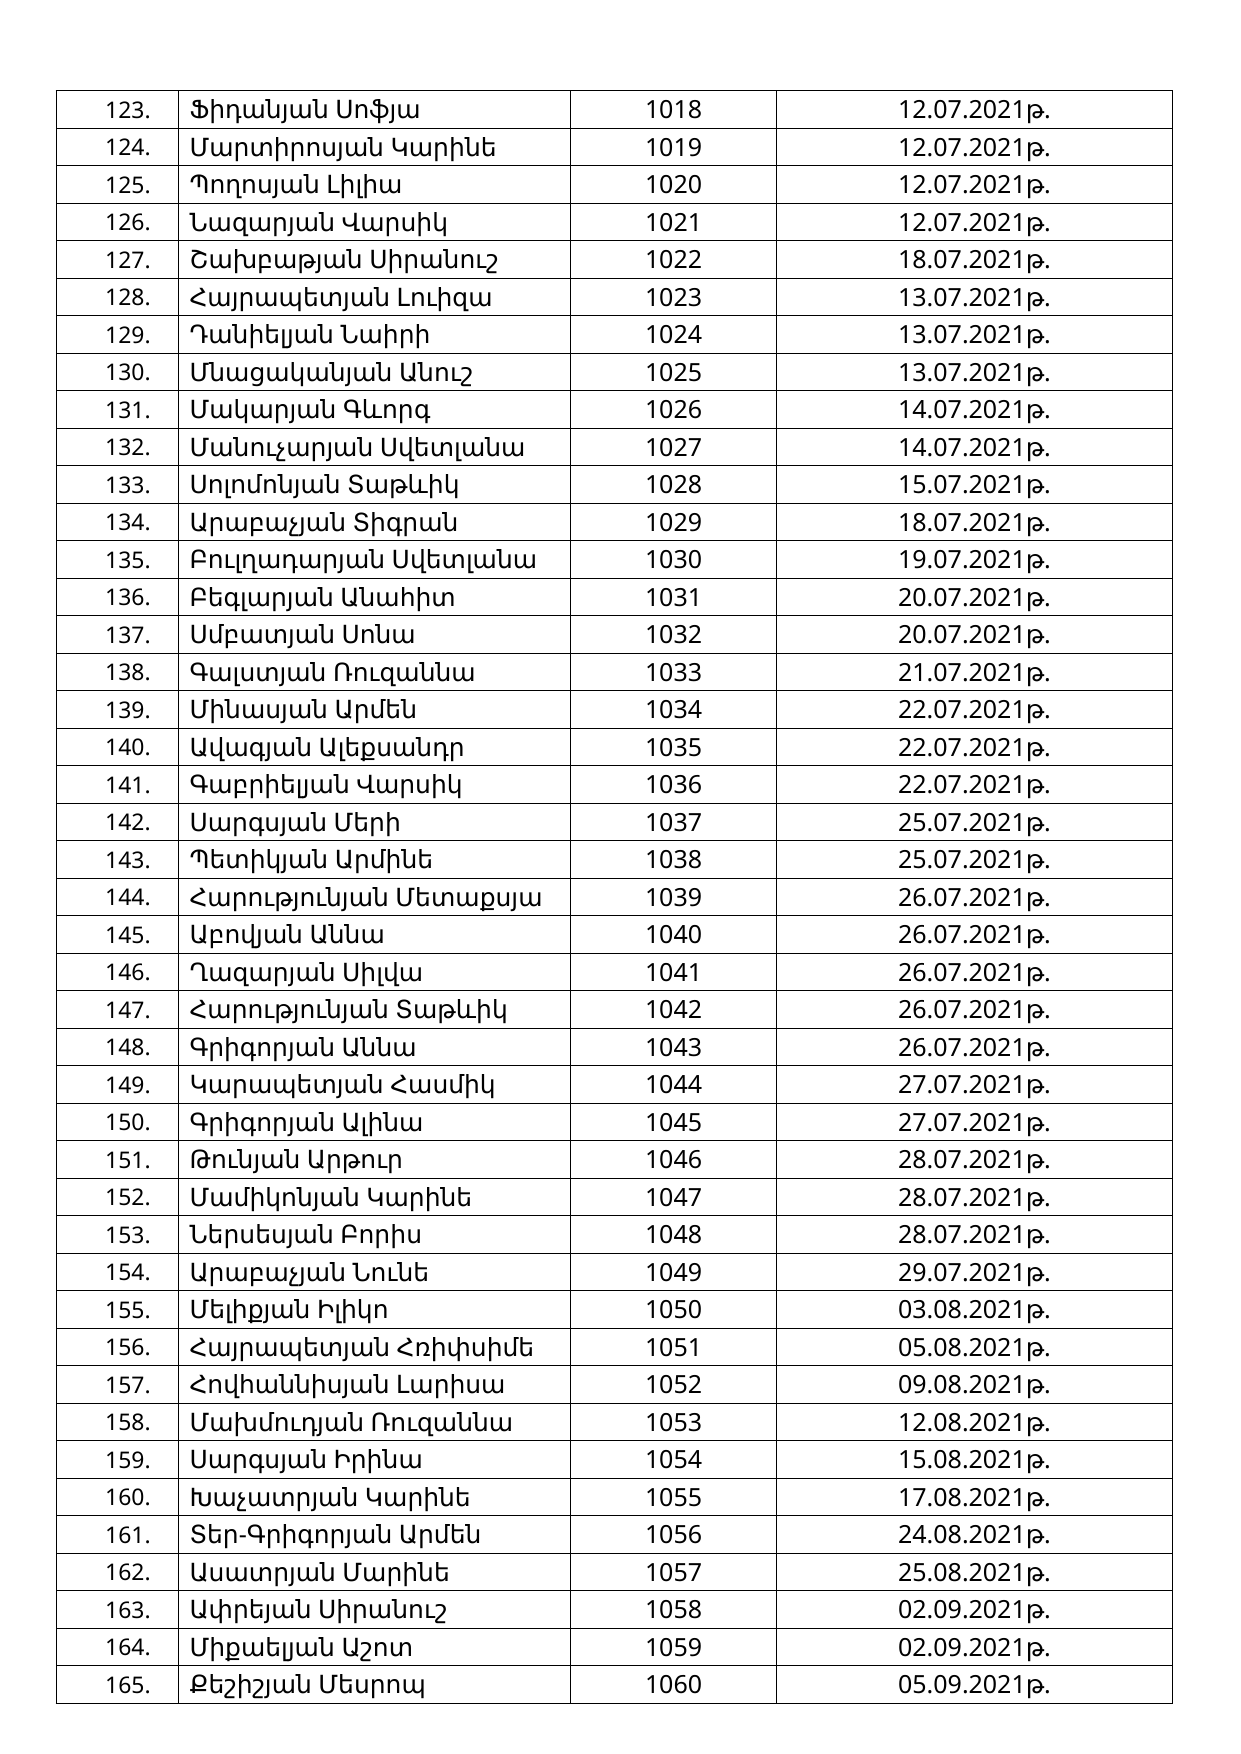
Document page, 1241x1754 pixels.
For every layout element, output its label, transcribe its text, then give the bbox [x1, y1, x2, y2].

table_cell Տեր-Գրիգորյան Արմեն [179, 1516, 570, 1552]
table_cell Գալստյան Ռուզաննա [179, 654, 570, 690]
table_cell 1058 [571, 1591, 776, 1627]
table_cell Պետիկյան Արմինե [179, 841, 570, 877]
table_cell 1057 [571, 1554, 776, 1590]
table_cell [57, 1629, 178, 1665]
table_cell Խաչատրյան Կարինե [179, 1479, 570, 1515]
table_cell 1042 [571, 991, 776, 1027]
table_cell [57, 1029, 178, 1065]
table_cell [57, 841, 178, 877]
table_cell 1018 [571, 91, 776, 127]
table_cell [57, 354, 178, 390]
table_cell 26.07.2021թ. [777, 991, 1172, 1027]
table_cell [57, 1254, 178, 1290]
table_cell Մնացականյան Անուշ [179, 354, 570, 390]
table_cell Ղազարյան Սիլվա [179, 954, 570, 990]
table_cell [57, 1291, 178, 1327]
table_cell 1036 [571, 766, 776, 802]
table_cell [57, 1066, 178, 1102]
table_cell 02.09.2021թ. [777, 1629, 1172, 1665]
table_cell 26.07.2021թ. [777, 1029, 1172, 1065]
table_cell [57, 916, 178, 952]
table_cell 1035 [571, 729, 776, 765]
table_cell 22.07.2021թ. [777, 766, 1172, 802]
table_cell [57, 1141, 178, 1177]
table_cell [57, 279, 178, 315]
table_cell 1040 [571, 916, 776, 952]
table_cell 15.08.2021թ. [777, 1441, 1172, 1477]
table_cell 02.09.2021թ. [777, 1591, 1172, 1627]
table_cell [57, 1404, 178, 1440]
table_cell [57, 1516, 178, 1552]
table_cell 29.07.2021թ. [777, 1254, 1172, 1290]
table_cell [57, 1179, 178, 1215]
table_cell 1059 [571, 1629, 776, 1665]
table_cell [57, 316, 178, 352]
table_cell 24.08.2021թ. [777, 1516, 1172, 1552]
table_cell [57, 1554, 178, 1590]
table_cell [57, 691, 178, 727]
table_cell [57, 1591, 178, 1627]
table_cell Մարտիրոսյան Կարինե [179, 129, 570, 165]
table_cell Քեշիշյան Մեսրոպ [179, 1666, 570, 1702]
table_cell 1031 [571, 579, 776, 615]
table_cell Սարգսյան Մերի [179, 804, 570, 840]
table_cell 1021 [571, 204, 776, 240]
table_cell 27.07.2021թ. [777, 1066, 1172, 1102]
table_cell 1044 [571, 1066, 776, 1102]
table_cell [57, 91, 178, 127]
table_cell Մելիքյան Իլիկո [179, 1291, 570, 1327]
table_cell [57, 1666, 178, 1702]
table_cell 25.07.2021թ. [777, 804, 1172, 840]
table_cell [57, 766, 178, 802]
table_cell 28.07.2021թ. [777, 1179, 1172, 1215]
table_cell 1023 [571, 279, 776, 315]
table_cell Մախմուդյան Ռուզաննա [179, 1404, 570, 1440]
table_cell [57, 804, 178, 840]
table_cell [57, 954, 178, 990]
table_cell 22.07.2021թ. [777, 691, 1172, 727]
table_cell Ներսեսյան Բորիս [179, 1216, 570, 1252]
table_cell 1024 [571, 316, 776, 352]
table_cell 12.07.2021թ. [777, 204, 1172, 240]
table_cell 13.07.2021թ. [777, 316, 1172, 352]
table_cell 1027 [571, 429, 776, 465]
table_cell 1045 [571, 1104, 776, 1140]
table_cell [57, 1216, 178, 1252]
table_cell Սմբատյան Սոնա [179, 616, 570, 652]
table_cell 1038 [571, 841, 776, 877]
table_cell 21.07.2021թ. [777, 654, 1172, 690]
table_cell 1060 [571, 1666, 776, 1702]
table_cell 1020 [571, 166, 776, 202]
table_cell Արաբաչյան Նունե [179, 1254, 570, 1290]
table_cell Հարությունյան Տաթևիկ [179, 991, 570, 1027]
table_cell Միքաելյան Աշոտ [179, 1629, 570, 1665]
table_cell 05.08.2021թ. [777, 1329, 1172, 1365]
table_cell 1030 [571, 541, 776, 577]
table_cell 13.07.2021թ. [777, 354, 1172, 390]
table_cell 19.07.2021թ. [777, 541, 1172, 577]
table_cell [57, 1479, 178, 1515]
table_cell Կարապետյան Հասմիկ [179, 1066, 570, 1102]
table_cell Բեգլարյան Անահիտ [179, 579, 570, 615]
table_cell 26.07.2021թ. [777, 954, 1172, 990]
table_cell 14.07.2021թ. [777, 429, 1172, 465]
table_cell 1052 [571, 1366, 776, 1402]
table_cell [57, 991, 178, 1027]
table_cell 14.07.2021թ. [777, 391, 1172, 427]
table_cell [57, 129, 178, 165]
table_cell 09.08.2021թ. [777, 1366, 1172, 1402]
table_cell 1051 [571, 1329, 776, 1365]
table_cell 1026 [571, 391, 776, 427]
table_cell 1046 [571, 1141, 776, 1177]
table_cell 1055 [571, 1479, 776, 1515]
table_cell 18.07.2021թ. [777, 504, 1172, 540]
table_cell 15.07.2021թ. [777, 466, 1172, 502]
table_cell Նազարյան Վարսիկ [179, 204, 570, 240]
table_cell Մամիկոնյան Կարինե [179, 1179, 570, 1215]
table_cell Աբովյան Աննա [179, 916, 570, 952]
table_cell 1029 [571, 504, 776, 540]
table_cell [57, 241, 178, 277]
table_cell 03.08.2021թ. [777, 1291, 1172, 1327]
table_cell 12.07.2021թ. [777, 91, 1172, 127]
table_cell [57, 879, 178, 915]
table_cell Սոլոմոնյան Տաթևիկ [179, 466, 570, 502]
table_cell 26.07.2021թ. [777, 879, 1172, 915]
table_cell [57, 541, 178, 577]
table_cell 1032 [571, 616, 776, 652]
table_cell [57, 429, 178, 465]
table_cell [57, 654, 178, 690]
table_cell 27.07.2021թ. [777, 1104, 1172, 1140]
table_cell [57, 579, 178, 615]
table_cell 12.07.2021թ. [777, 166, 1172, 202]
table_cell 1048 [571, 1216, 776, 1252]
table_cell 1043 [571, 1029, 776, 1065]
table_cell 1034 [571, 691, 776, 727]
table_cell 1025 [571, 354, 776, 390]
table_cell Պողոսյան Լիլիա [179, 166, 570, 202]
table_cell [57, 1366, 178, 1402]
table_cell 25.07.2021թ. [777, 841, 1172, 877]
table_cell [57, 466, 178, 502]
table_cell 18.07.2021թ. [777, 241, 1172, 277]
table_cell Բուլղադարյան Սվետլանա [179, 541, 570, 577]
table_cell 1041 [571, 954, 776, 990]
table_cell 1039 [571, 879, 776, 915]
table_cell 20.07.2021թ. [777, 579, 1172, 615]
table_cell 1053 [571, 1404, 776, 1440]
table_cell Ավագյան Ալեքսանդր [179, 729, 570, 765]
table_cell Գրիգորյան Աննա [179, 1029, 570, 1065]
table_cell Գաբրիելյան Վարսիկ [179, 766, 570, 802]
table_cell 1056 [571, 1516, 776, 1552]
table_cell Մինասյան Արմեն [179, 691, 570, 727]
table_cell 12.08.2021թ. [777, 1404, 1172, 1440]
table_cell Հովհաննիսյան Լարիսա [179, 1366, 570, 1402]
table_cell [57, 166, 178, 202]
table_cell 1033 [571, 654, 776, 690]
table_cell [57, 391, 178, 427]
table_cell 26.07.2021թ. [777, 916, 1172, 952]
table_cell 1050 [571, 1291, 776, 1327]
table_cell 1019 [571, 129, 776, 165]
table_cell 17.08.2021թ. [777, 1479, 1172, 1515]
table_cell Հարությունյան Մետաքսյա [179, 879, 570, 915]
table_cell Արաբաչյան Տիգրան [179, 504, 570, 540]
table_cell [57, 616, 178, 652]
table_cell 20.07.2021թ. [777, 616, 1172, 652]
table_cell 28.07.2021թ. [777, 1141, 1172, 1177]
table_cell 1049 [571, 1254, 776, 1290]
table_cell Մանուչարյան Սվետլանա [179, 429, 570, 465]
table_cell Սարգսյան Իրինա [179, 1441, 570, 1477]
table_cell [57, 204, 178, 240]
table_cell 1037 [571, 804, 776, 840]
table_cell Ափրեյան Սիրանուշ [179, 1591, 570, 1627]
table_cell [57, 1104, 178, 1140]
table_cell 1022 [571, 241, 776, 277]
table_cell 13.07.2021թ. [777, 279, 1172, 315]
table_cell Մակարյան Գևորգ [179, 391, 570, 427]
table_cell Գրիգորյան Ալինա [179, 1104, 570, 1140]
table_cell [57, 504, 178, 540]
table_cell 28.07.2021թ. [777, 1216, 1172, 1252]
table_cell 25.08.2021թ. [777, 1554, 1172, 1590]
table_cell Ֆիդանյան Սոֆյա [179, 91, 570, 127]
table_cell 1047 [571, 1179, 776, 1215]
table_cell Թունյան Արթուր [179, 1141, 570, 1177]
table_cell Ասատրյան Մարինե [179, 1554, 570, 1590]
table_cell Շախբաթյան Սիրանուշ [179, 241, 570, 277]
table_cell 12.07.2021թ. [777, 129, 1172, 165]
table_cell [57, 1441, 178, 1477]
table_cell 1028 [571, 466, 776, 502]
table_cell [57, 729, 178, 765]
table_cell Դանիելյան Նաիրի [179, 316, 570, 352]
table_cell 05.09.2021թ. [777, 1666, 1172, 1702]
table_cell Հայրապետյան Լուիզա [179, 279, 570, 315]
table_cell 22.07.2021թ. [777, 729, 1172, 765]
table_cell Հայրապետյան Հռիփսիմե [179, 1329, 570, 1365]
table_cell [57, 1329, 178, 1365]
table_cell 1054 [571, 1441, 776, 1477]
